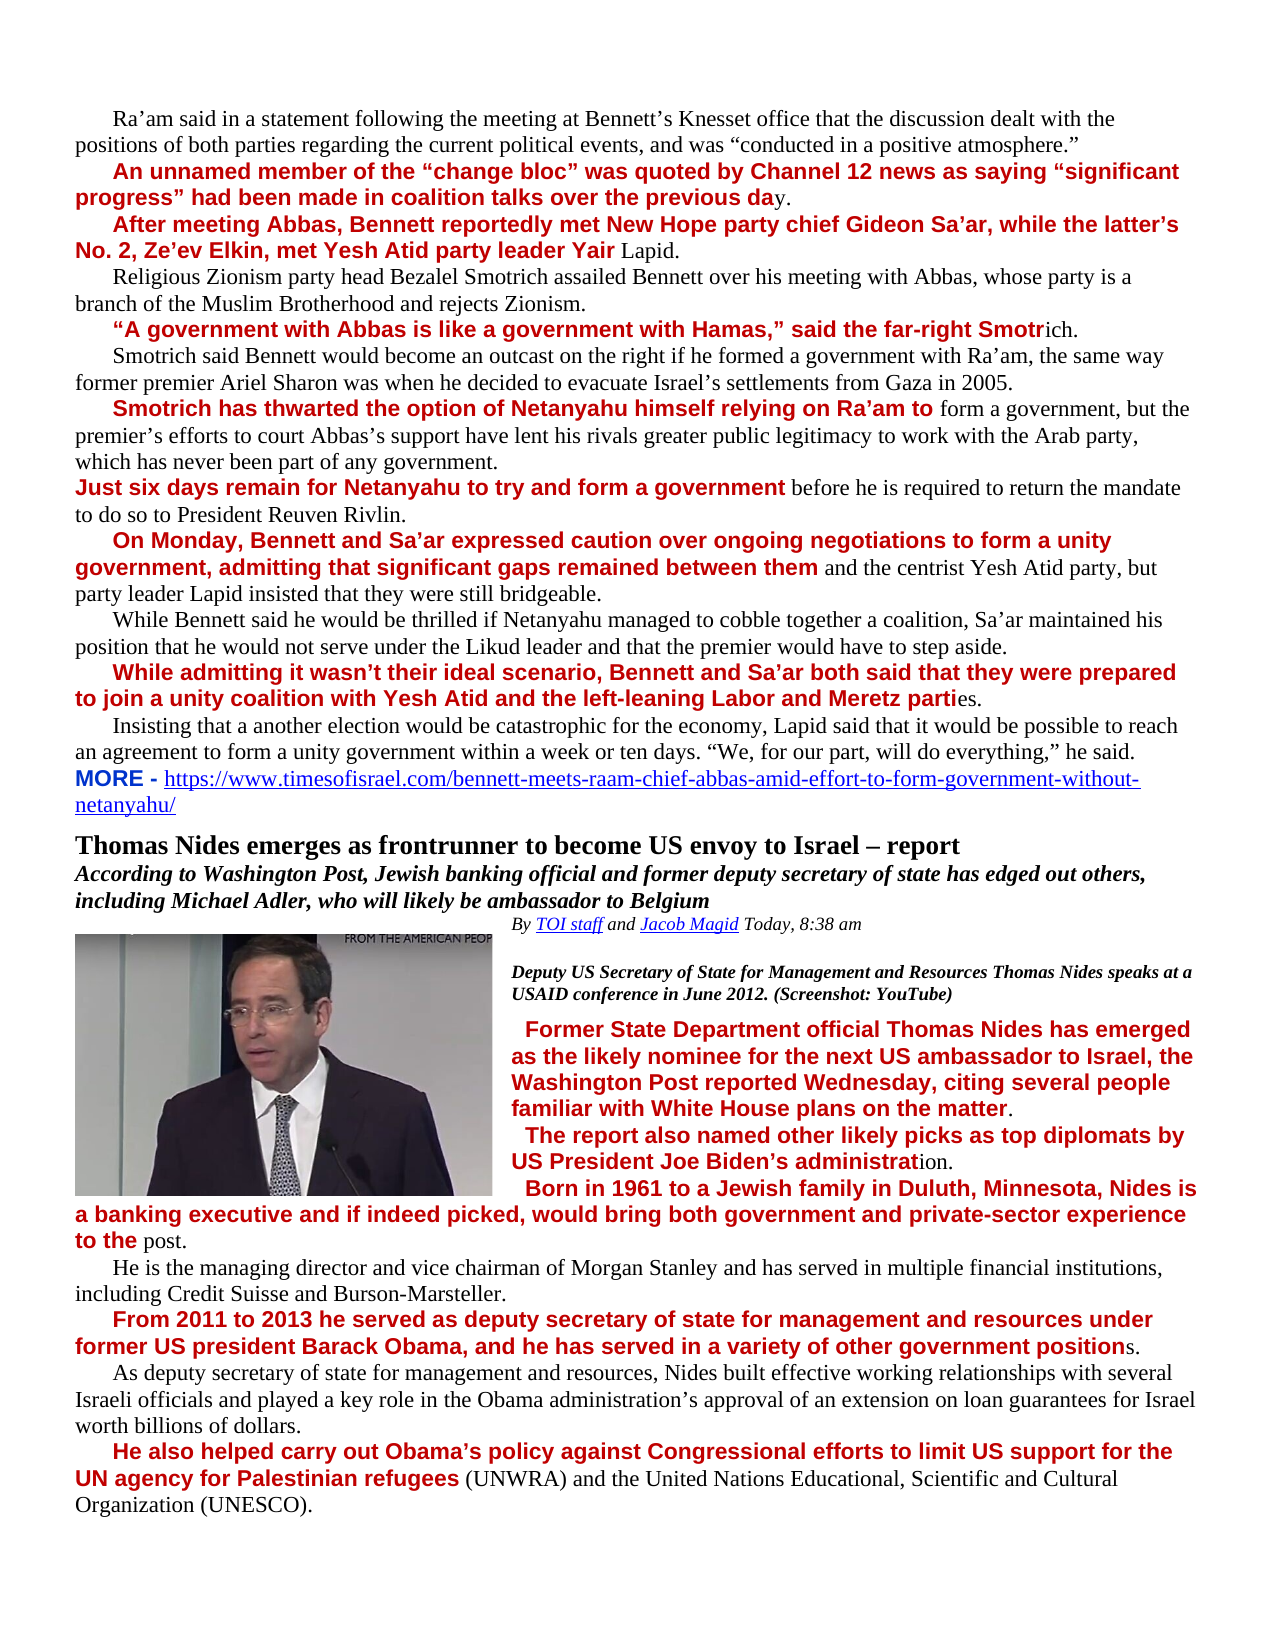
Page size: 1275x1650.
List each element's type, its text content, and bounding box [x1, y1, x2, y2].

text The report also named other likely picks as top diplomats by US President Joe Biden’s administration. [493, 1122, 1200, 1174]
text Smotrich said Bennett would become an outcast on the right if he formed a government with Ra’am, the same way former premier Ariel Sharon was when he decided to evacuate Israel’s settlements from Gaza in 2005. [75, 342, 1200, 395]
text “A government with Abbas is like a government with Hamas,” said the far-right Smotrich. [75, 316, 1200, 342]
text On Monday, Bennett and Sa’ar expressed caution over ongoing negotiations to form a unity government, admitting that significant gaps remained between them and the centrist Yesh Atid party, but party leader Lapid insisted that they were still bridgeable. [75, 527, 1200, 606]
text Smotrich has thwarted the option of Netanyahu himself relying on Ra’am to form a government, but the premier’s efforts to court Abbas’s support have lent his rivals greater public legitimacy to work with the Arab party, which has never been part of any government. [75, 395, 1200, 474]
text He also helped carry out Obama’s policy against Congressional efforts to limit US support for the UN agency for Palestinian refugees (UNWRA) and the United Nations Educational, Scientific and Cultural Organization (UNESCO). [75, 1438, 1200, 1517]
text He is the managing director and vice chairman of Morgan Stanley and has served in multiple financial institutions, including Credit Suisse and Burson-Marsteller. [75, 1254, 1200, 1306]
text Ra’am said in a statement following the meeting at Bennett’s Knesset office that the discussion dealt with the positions of both parties regarding the current political events, and was “conducted in a positive atmosphere.” [75, 105, 1200, 158]
text Just six days remain for Netanyahu to try and form a government before he is required to return the mandate to do so to President Reuven Rivlin. [75, 474, 1200, 527]
text Thomas Nides emerges as frontrunner to become US envoy to Israel – report [75, 829, 1200, 861]
picture [75, 934, 493, 1196]
text After meeting Abbas, Bennett reportedly met New Hope party chief Gideon Sa’ar, while the latter’s No. 2, Ze’ev Elkin, met Yesh Atid party leader Yair Lapid. [75, 211, 1200, 263]
text Deputy US Secretary of State for Management and Resources Thomas Nides speaks at a USAID conference in June 2012. (Screenshot: YouTube) [493, 961, 1200, 1004]
text From 2011 to 2013 he served as deputy secretary of state for management and resources under former US president Barack Obama, and he has served in a variety of other government positions. [75, 1306, 1200, 1359]
text By TOI staff and Jacob Magid Today, 8:38 am [75, 913, 1200, 935]
text Born in 1961 to a Jewish family in Duluth, Minnesota, Nides is a banking executive and if indeed picked, would bring both government and private-sector experience to the post. [75, 1174, 1200, 1254]
text Religious Zionism party head Bezalel Smotrich assailed Bennett over his meeting with Abbas, whose party is a branch of the Muslim Brotherhood and rejects Zionism. [75, 263, 1200, 316]
text An unnamed member of the “change bloc” was quoted by Channel 12 news as saying “significant progress” had been made in coalition talks over the previous day. [75, 158, 1200, 211]
text Insisting that a another election would be catastrophic for the economy, Lapid said that it would be possible to reach an agreement to form a unity government within a week or ten days. “We, for our part, will do everything,” he said. MORE - https://www.timesofisrael.com/bennett-meets-raam-chief-abbas-amid-effort-to-form-government-without-netanyahu/ [75, 712, 1200, 817]
text As deputy secretary of state for management and resources, Nides built effective working relationships with several Israeli officials and played a key role in the Obama administration’s approval of an extension on loan guarantees for Israel worth billions of dollars. [75, 1359, 1200, 1438]
text While Bennett said he would be thrilled if Netanyahu managed to cobble together a coalition, Sa’ar maintained his position that he would not serve under the Likud leader and that the premier would have to step aside. [75, 606, 1200, 659]
text While admitting it wasn’t their ideal scenario, Bennett and Sa’ar both said that they were prepared to join a unity coalition with Yesh Atid and the left-leaning Labor and Meretz parties. [75, 659, 1200, 712]
text Former State Department official Thomas Nides has emerged as the likely nominee for the next US ambassador to Israel, the Washington Post reported Wednesday, citing several people familiar with White House plans on the matter. [493, 1016, 1200, 1122]
text According to Washington Post, Jewish banking official and former deputy secretary of state has edged out others, including Michael Adler, who will likely be ambassador to Belgium [75, 861, 1200, 913]
